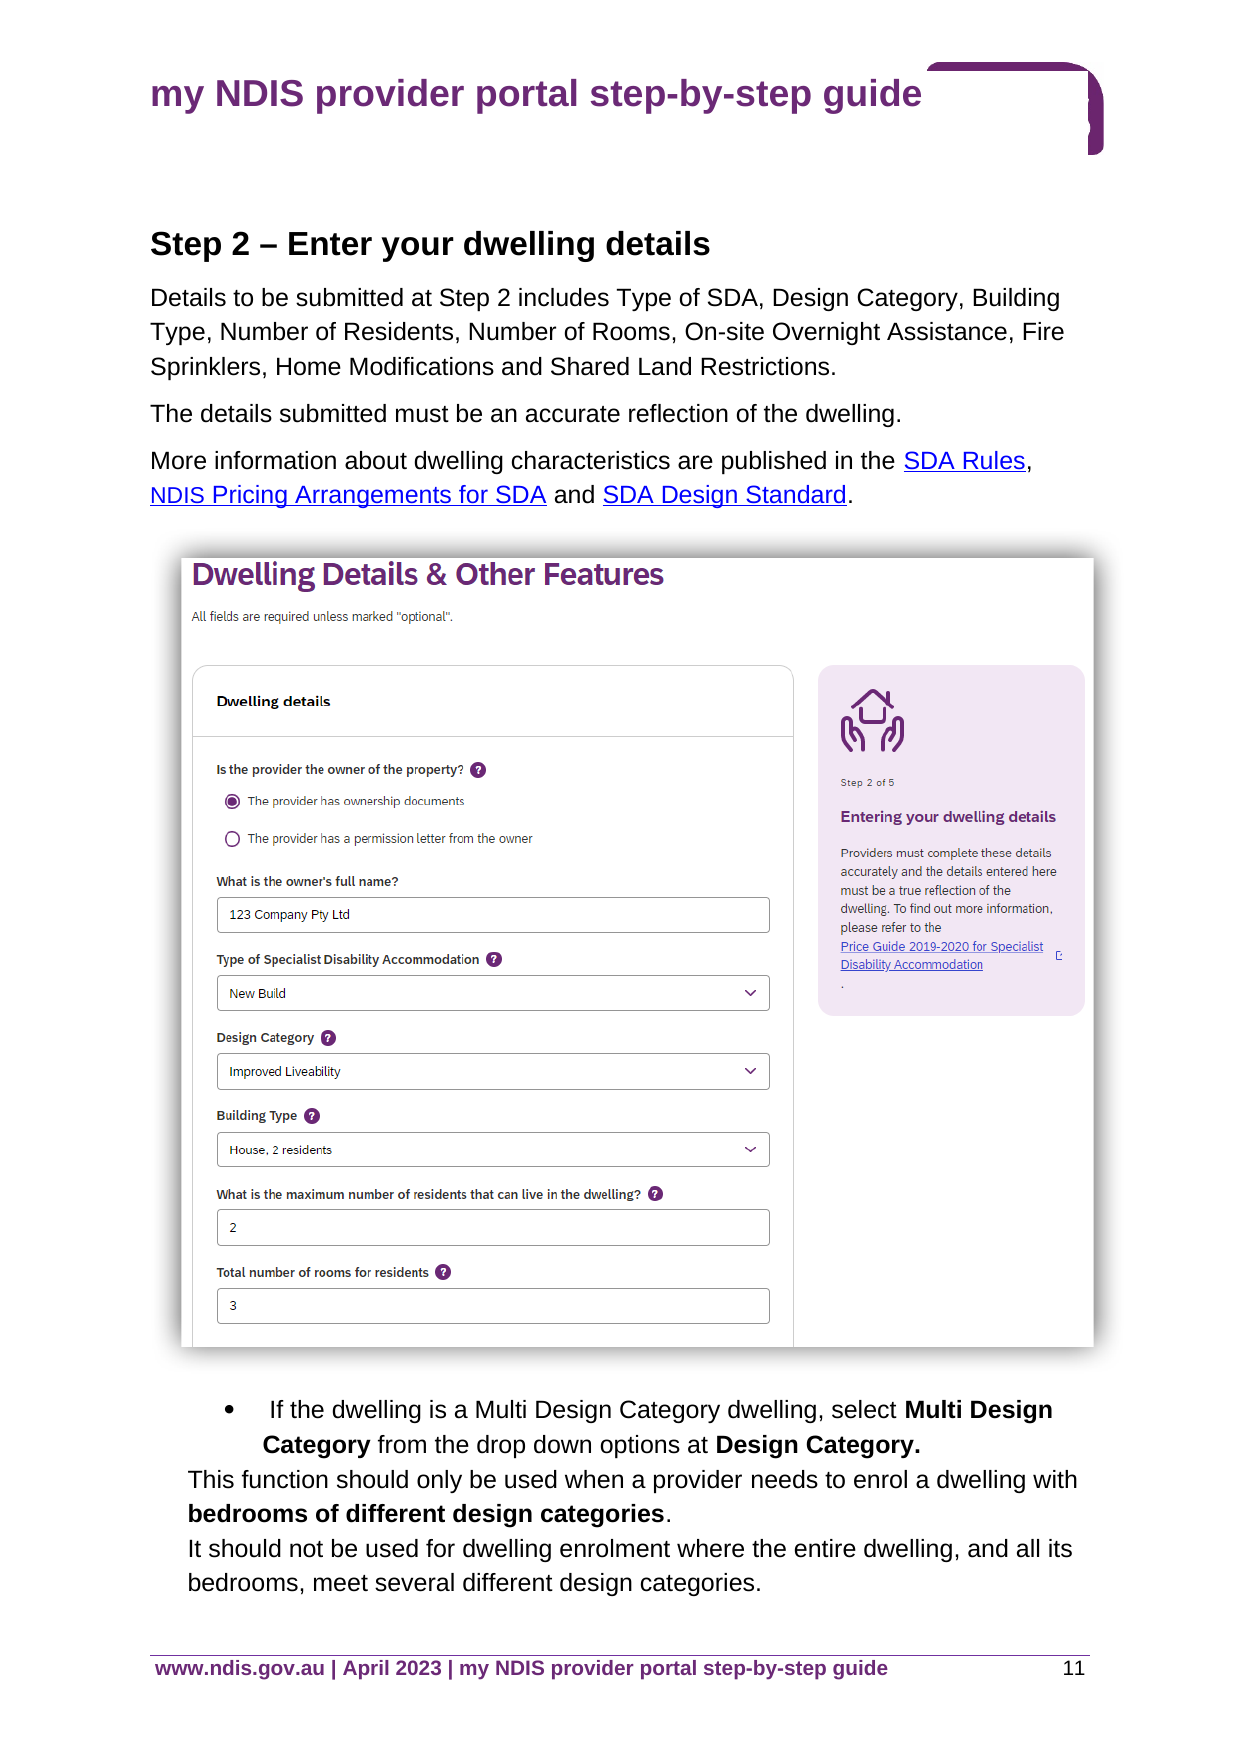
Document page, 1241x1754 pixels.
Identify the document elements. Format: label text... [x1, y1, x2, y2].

text It should not be used for dwelling enrolment where the entire dwelling, and all its bedrooms, meet several different design categories. [187, 1533, 1090, 1597]
text This function should only be used when a provider needs to enrol a dwelling with bedrooms of different design categories. [187, 1464, 1090, 1528]
picture [181, 558, 1094, 1347]
picture [926, 62, 1104, 155]
text More information about dwelling characteristics are published in the SDA Rules, NDIS Pricing Arrangements for SDA and SDA Design Standard. [150, 446, 1090, 509]
text The details submitted must be an accurate reflection of the dwelling. [150, 399, 1090, 427]
list If the dwelling is a Multi Design Category dwelling, select Multi Design Category from the drop down options at Design Category. [225, 1396, 1090, 1459]
subtitle Step 2 – Enter your dwelling details [150, 224, 1090, 263]
text Details to be submitted at Step 2 includes Type of SDA, Design Category, Building Type, Number of Residents, Number of Rooms, On-site Overnight Assistance, Fire Sprinklers, Home Modifications and Shared Land Restrictions. [150, 283, 1090, 381]
